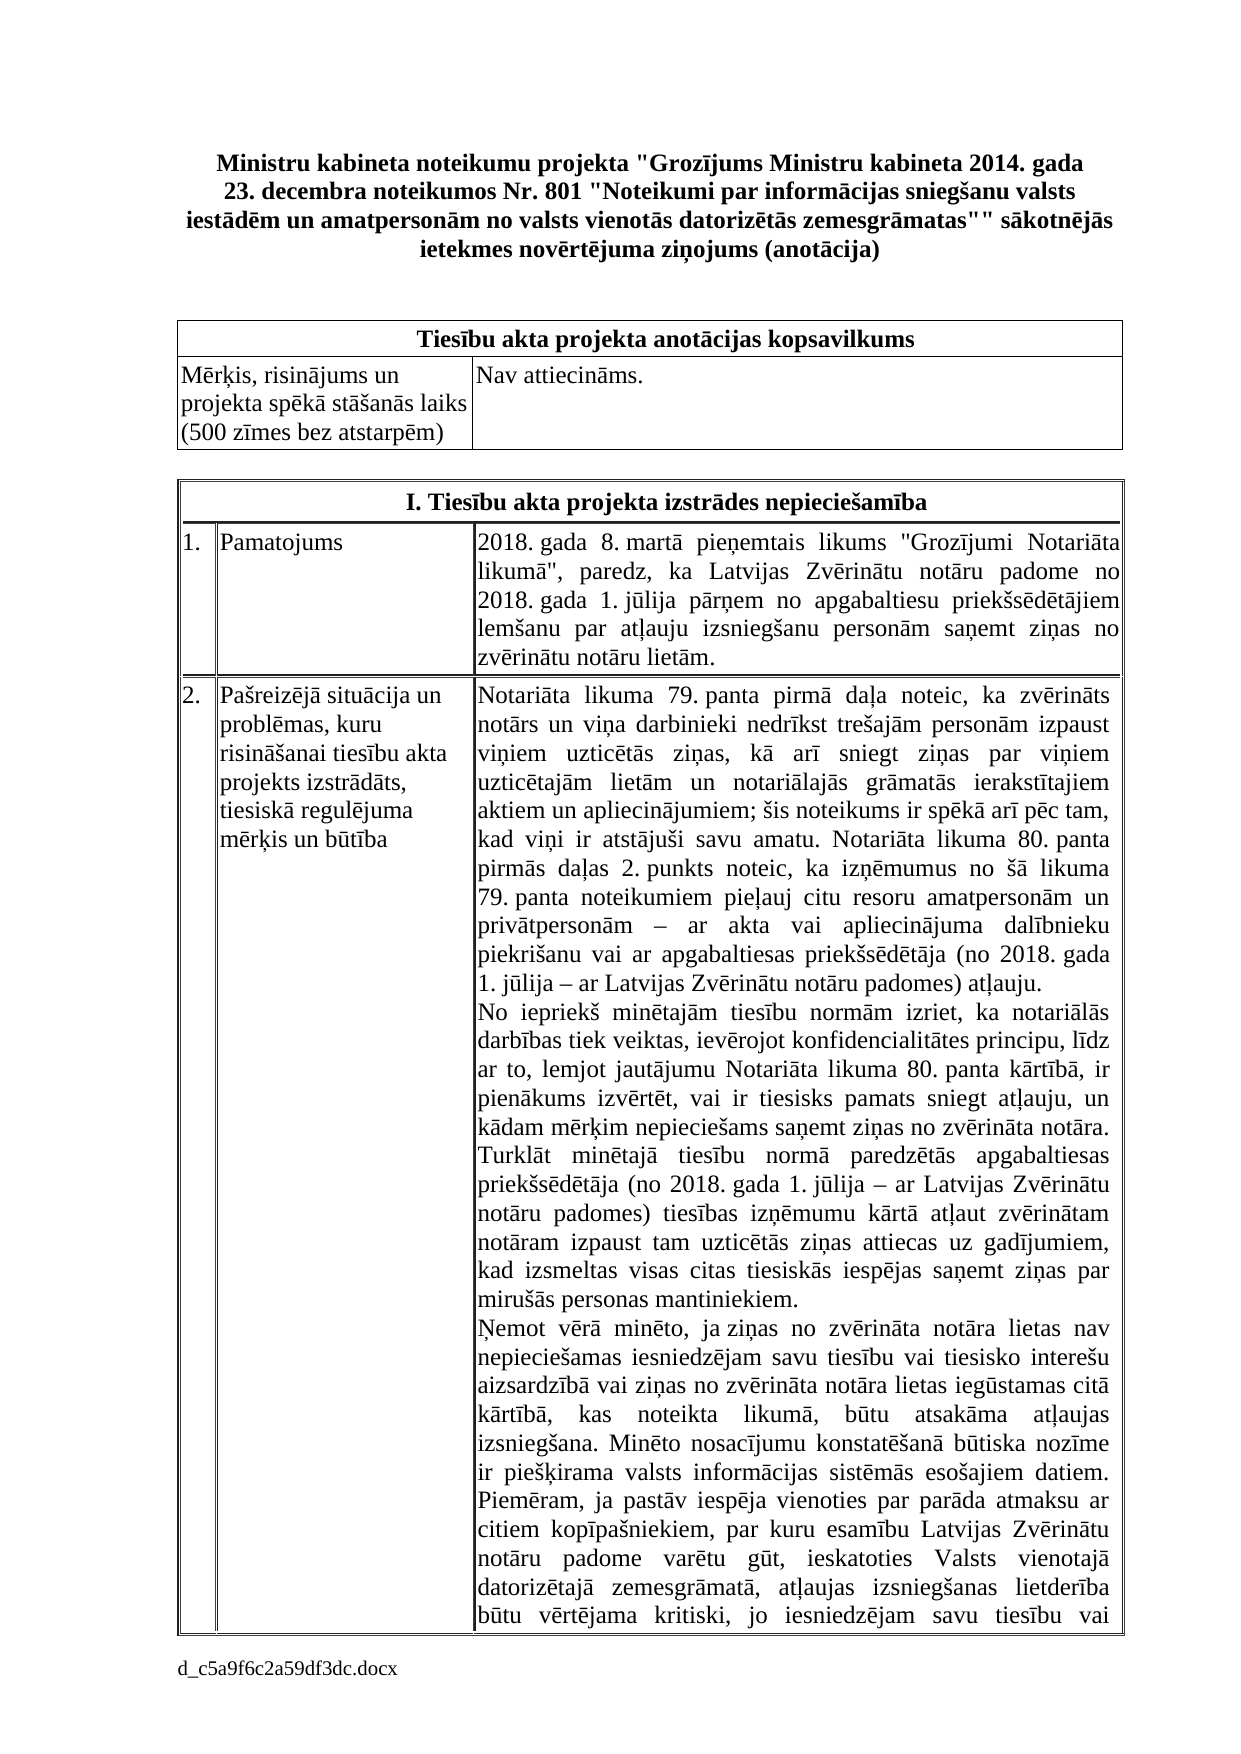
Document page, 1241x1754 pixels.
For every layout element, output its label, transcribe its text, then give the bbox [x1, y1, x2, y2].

table_cell 2. [181, 674, 216, 1632]
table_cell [474, 674, 1122, 1632]
table_cell Nav attiecināms. [473, 357, 1122, 449]
table_cell 1. [181, 521, 215, 674]
table_header I. Tiesību akta projekta izstrādes nepieciešamība [181, 482, 1122, 521]
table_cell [216, 678, 474, 1632]
text Ministru kabineta noteikumu projekta "Grozījums Ministru kabineta 2014. gada 23. decembra noteikumos Nr. 801 "Noteikumi par informācijas sniegšanu valsts iestādēm un amatpersonām no valsts vienotās datorizētās zemesgrāmatas"" sākotnējās ietekmes novērtējuma ziņojums (anotācija) [177, 148, 1122, 263]
table_header Tiesību akta projekta anotācijas kopsavilkums [178, 321, 1122, 356]
table_cell Mērķis, risinājums un projekta spēkā stāšanās laiks (500 zīmes bez atstarpēm) [178, 357, 472, 449]
table_cell 2018. gada 8. martā pieņemtais likums "Grozījumi Notariāta likumā", paredz, ka Latvijas Zvērinātu notāru padome no 2018. gada 1. jūlija pārņem no apgabaltiesu priekšsēdētājiem lemšanu par atļauju izsniegšanu personām saņemt ziņas no zvērinātu notāru lietām. [476, 521, 1122, 674]
table_cell Pamatojums [218, 524, 473, 674]
